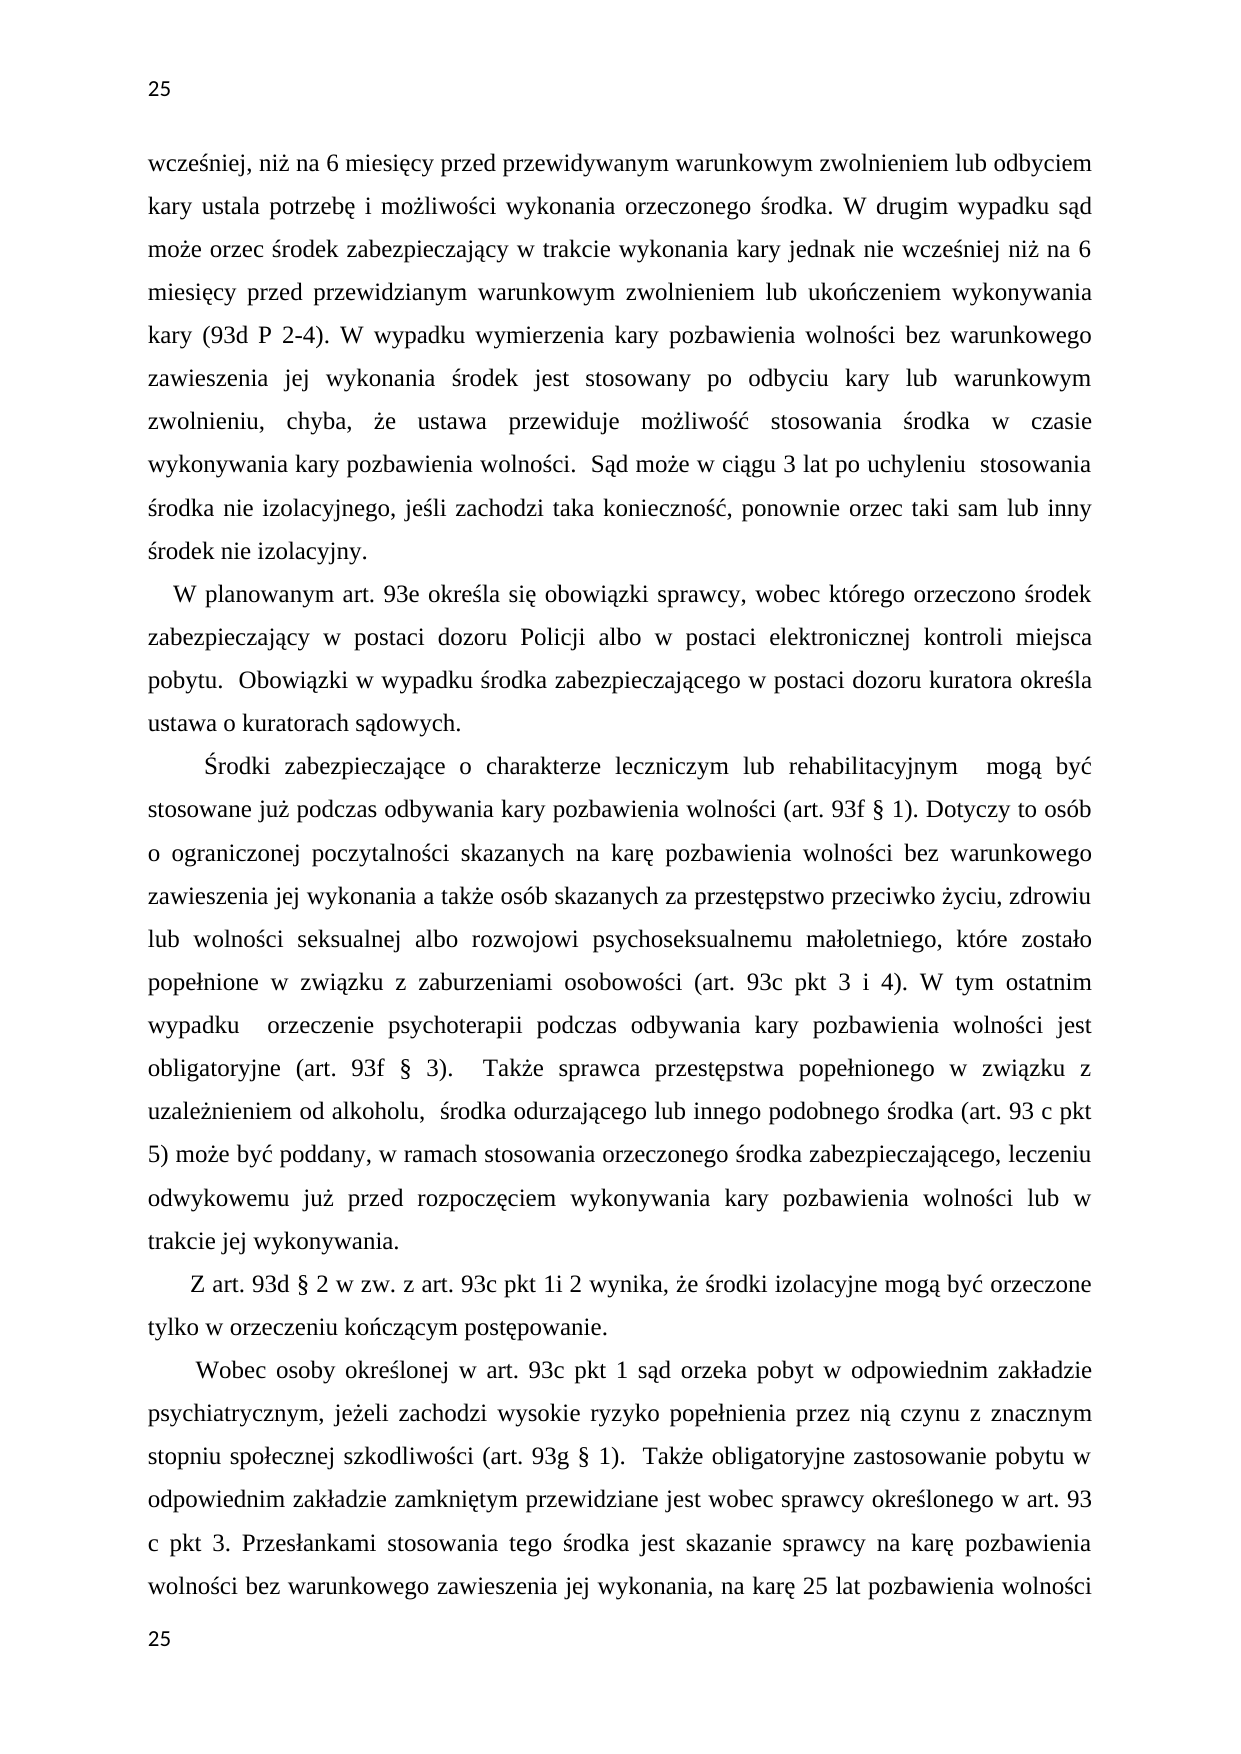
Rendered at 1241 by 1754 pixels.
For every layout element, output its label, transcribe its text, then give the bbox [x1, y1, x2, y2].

text W planowanym art. 93e określa się obowiązki sprawcy, wobec którego orzeczono środek zabezpieczający w postaci dozoru Policji albo w postaci elektronicznej kontroli miejsca pobytu. Obowiązki w wypadku środka zabezpieczającego w postaci dozoru kuratora określa ustawa o kuratorach sądowych. [148, 579, 1093, 737]
text Środki zabezpieczające o charakterze leczniczym lub rehabilitacyjnym mogą być stosowane już podczas odbywania kary pozbawienia wolności (art. 93f § 1). Dotyczy to osób o ograniczonej poczytalności skazanych na karę pozbawienia wolności bez warunkowego zawieszenia jej wykonania a także osób skazanych za przestępstwo przeciwko życiu, zdrowiu lub wolności seksualnej albo rozwojowi psychoseksualnemu małoletniego, które zostało popełnione w związku z zaburzeniami osobowości (art. 93c pkt 3 i 4). W tym ostatnim wypadku orzeczenie psychoterapii podczas odbywania kary pozbawienia wolności jest obligatoryjne (art. 93f § 3). Także sprawca przestępstwa popełnionego w związku z uzależnieniem od alkoholu, środka odurzającego lub innego podobnego środka (art. 93 c pkt 5) może być poddany, w ramach stosowania orzeczonego środka zabezpieczającego, leczeniu odwykowemu już przed rozpoczęciem wykonywania kary pozbawienia wolności lub w trakcie jej wykonywania. [148, 751, 1093, 1254]
text Z art. 93d § 2 w zw. z art. 93c pkt 1i 2 wynika, że środki izolacyjne mogą być orzeczone tylko w orzeczeniu kończącym postępowanie. [148, 1269, 1093, 1341]
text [148, 1355, 1093, 1599]
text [148, 148, 1093, 564]
